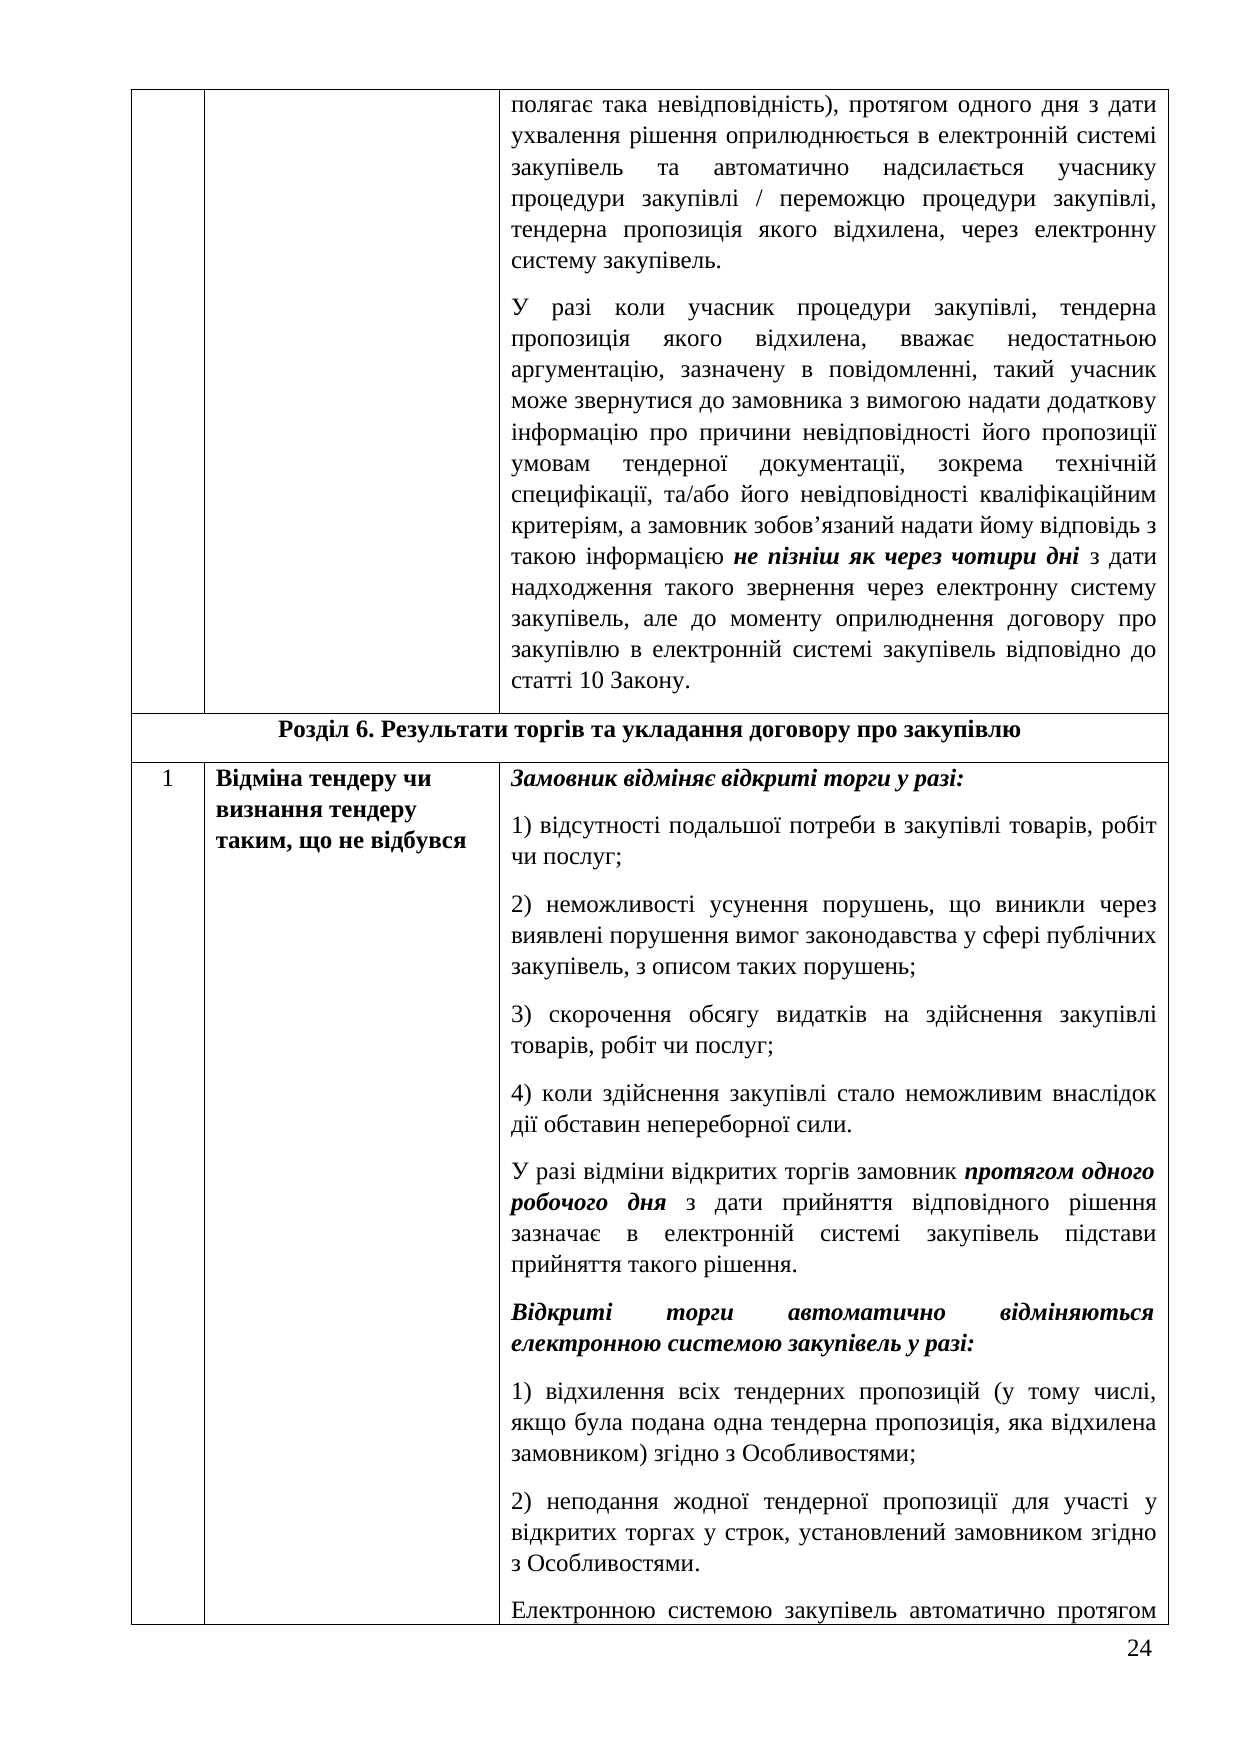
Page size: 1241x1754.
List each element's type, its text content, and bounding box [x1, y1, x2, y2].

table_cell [205, 763, 499, 1624]
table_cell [500, 763, 1168, 1624]
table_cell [205, 90, 499, 712]
table_cell 1 [132, 763, 204, 1624]
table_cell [500, 90, 1168, 712]
table_cell 3 [132, 90, 204, 712]
table_cell Розділ 6. Результати торгів та укладання договору про закупівлю [132, 714, 1168, 762]
